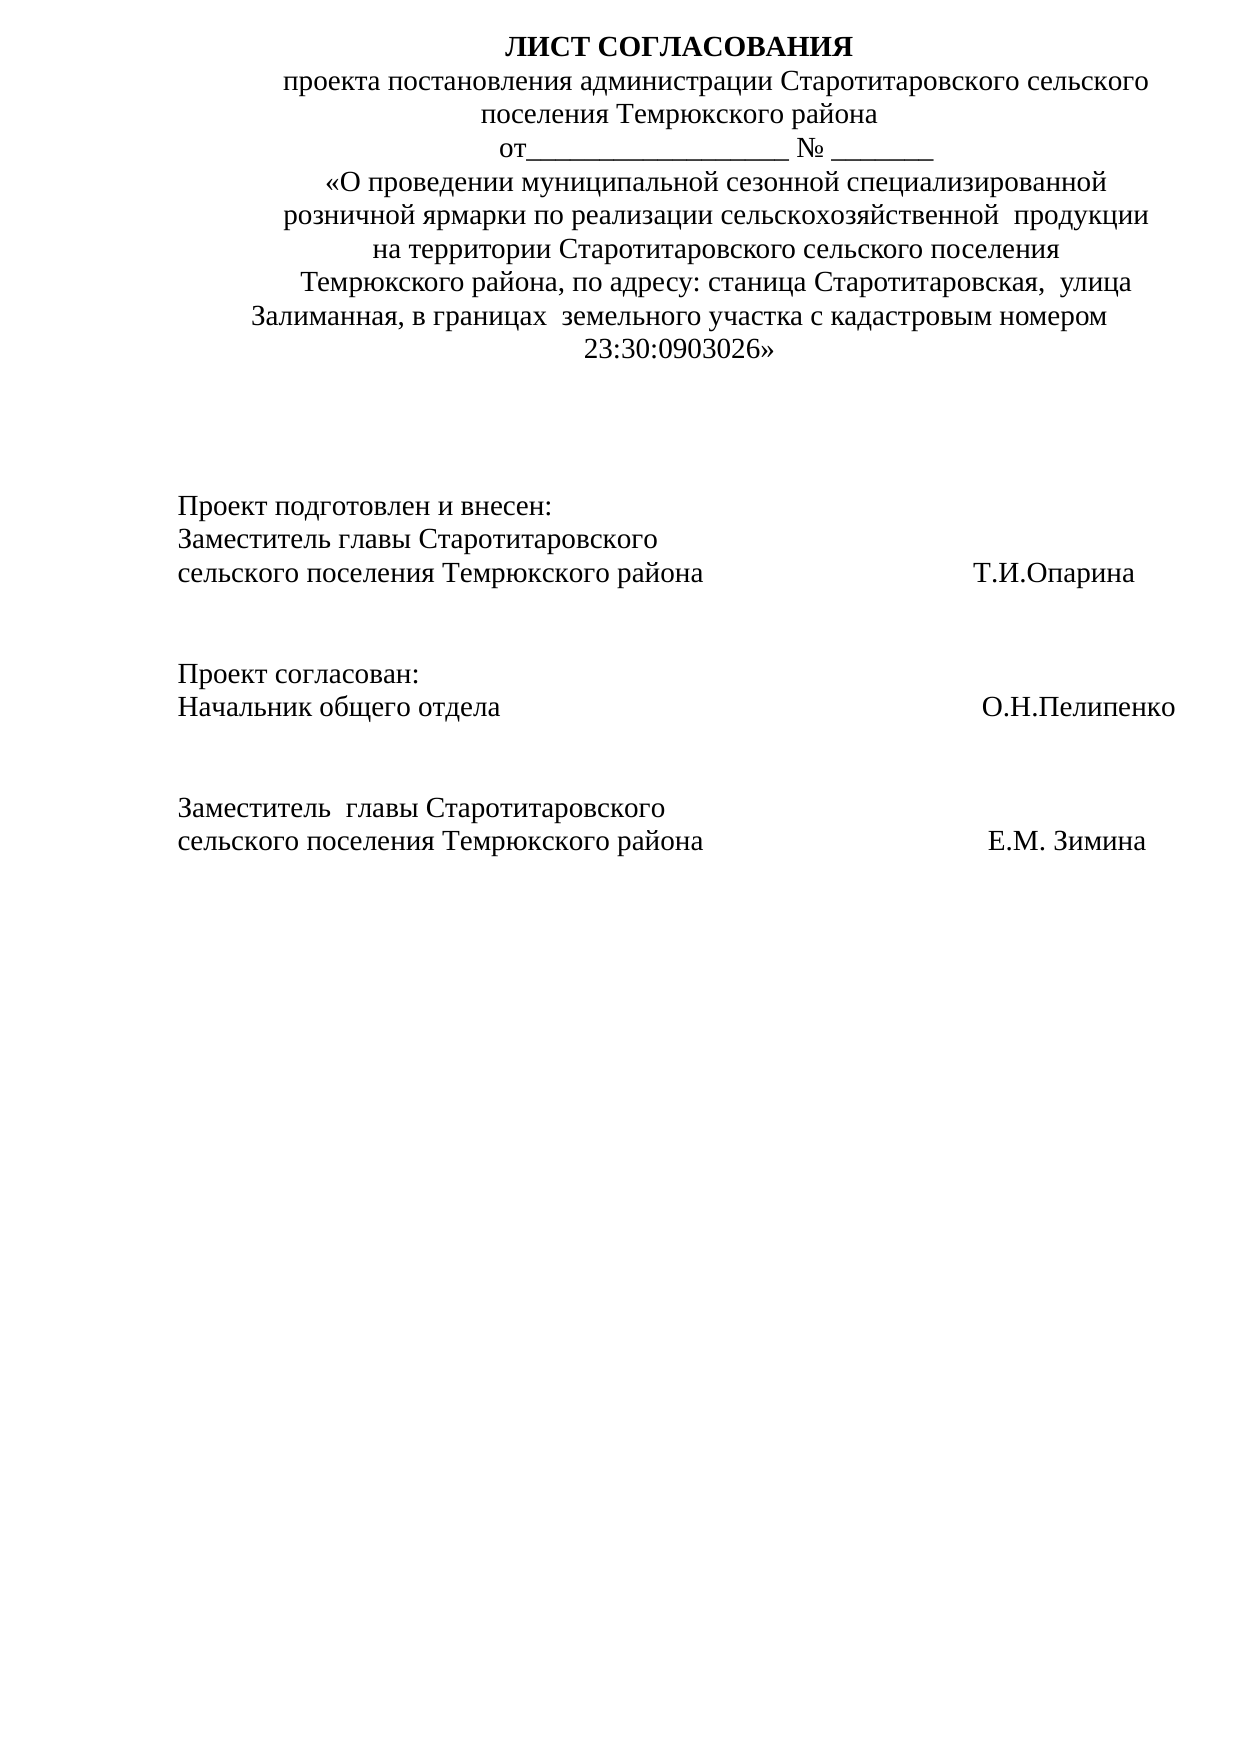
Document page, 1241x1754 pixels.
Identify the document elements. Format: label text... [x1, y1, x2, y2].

text Проект согласован: [177, 656, 1181, 689]
text Начальник общего отдела О.Н.Пелипенко [177, 689, 1181, 723]
text Проект подготовлен и внесен: [177, 488, 1181, 522]
subtitle на территории Старотитаровского сельского поселения [177, 231, 1181, 264]
text «О проведении муниципальной сезонной специализированной [177, 164, 1181, 197]
subtitle Темрюкского района, по адресу: станица Старотитаровская, улица Залиманная, в границах земельного участка с кадастровым номером 23:30:0903026» [177, 264, 1181, 365]
text Заместитель главы Старотитаровского [177, 522, 1181, 555]
text Заместитель главы Старотитаровского [177, 790, 1181, 823]
text сельского поселения Темрюкского района Т.И.Опарина [177, 555, 1181, 589]
text от__________________ № _______ [177, 130, 1181, 164]
text розничной ярмарки по реализации сельскохозяйственной продукции [177, 197, 1181, 231]
text сельского поселения Темрюкского района Е.М. Зимина [177, 823, 1181, 857]
text проекта постановления администрации Старотитаровского сельского поселения Темрюкского района [177, 63, 1181, 130]
text ЛИСТ СОГЛАСОВАНИЯ [177, 29, 1181, 63]
